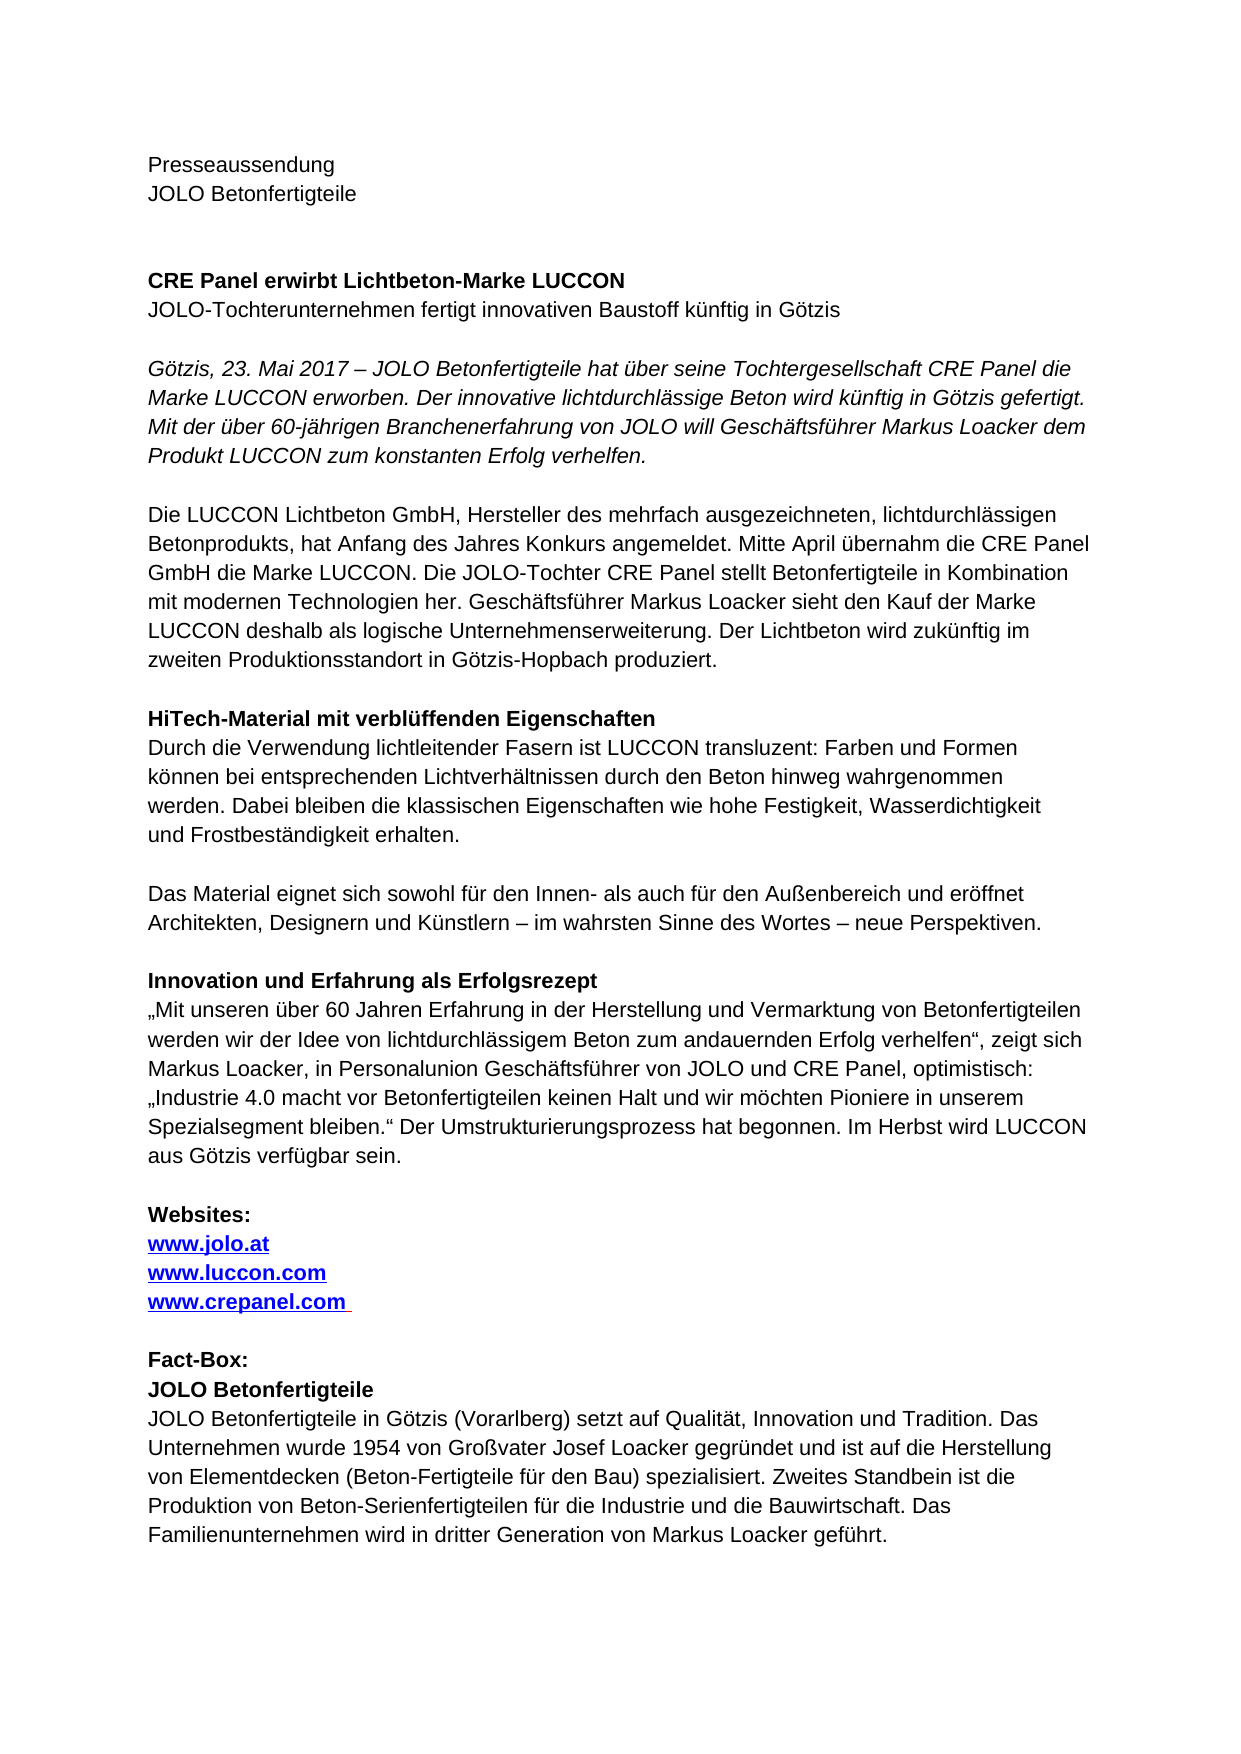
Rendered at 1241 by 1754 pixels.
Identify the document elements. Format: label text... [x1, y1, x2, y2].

text CRE Panel erwirbt Lichtbeton-Marke LUCCON [148, 264, 1093, 293]
text Durch die Verwendung lichtleitender Fasern ist LUCCON transluzent: Farben und Formen können bei entsprechenden Lichtverhältnissen durch den Beton hinweg wahrgenommen werden. Dabei bleiben die klassischen Eigenschaften wie hohe Festigkeit, Wasserdichtigkeit und Frostbeständigkeit erhalten. [148, 731, 1093, 848]
text JOLO Betonfertigteile [148, 177, 1093, 206]
text www.crepanel.com [148, 1285, 1093, 1314]
text JOLO Betonfertigteile [148, 1373, 1093, 1402]
text Fact-Box: [148, 1343, 1093, 1373]
text Websites: [148, 1198, 1093, 1227]
text Die LUCCON Lichtbeton GmbH, Hersteller des mehrfach ausgezeichneten, lichtdurchlässigen Betonprodukts, hat Anfang des Jahres Konkurs angemeldet. Mitte April übernahm die CRE Panel GmbH die Marke LUCCON. Die JOLO-Tochter CRE Panel stellt Betonfertigteile in Kombination mit modernen Technologien her. Geschäftsführer Markus Loacker sieht den Kauf der Marke LUCCON deshalb als logische Unternehmenserweiterung. Der Lichtbeton wird zukünftig im zweiten Produktionsstandort in Götzis-Hopbach produziert. [148, 498, 1093, 673]
text JOLO-Tochterunternehmen fertigt innovativen Baustoff künftig in Götzis [148, 293, 1093, 323]
text www.jolo.at [148, 1227, 1093, 1256]
text Götzis, 23. Mai 2017 – JOLO Betonfertigteile hat über seine Tochtergesellschaft CRE Panel die Marke LUCCON erworben. Der innovative lichtdurchlässige Beton wird künftig in Götzis gefertigt. Mit der über 60-jährigen Branchenerfahrung von JOLO will Geschäftsführer Markus Loacker dem Produkt LUCCON zum konstanten Erfolg verhelfen. [148, 352, 1093, 468]
text Das Material eignet sich sowohl für den Innen- als auch für den Außenbereich und eröffnet Architekten, Designern und Künstlern – im wahrsten Sinne des Wortes – neue Perspektiven. [148, 877, 1093, 935]
text JOLO Betonfertigteile in Götzis (Vorarlberg) setzt auf Qualität, Innovation und Tradition. Das Unternehmen wurde 1954 von Großvater Josef Loacker gegründet und ist auf die Herstellung von Elementdecken (Beton-Fertigteile für den Bau) spezialisiert. Zweites Standbein ist die Produktion von Beton-Serienfertigteilen für die Industrie und die Bauwirtschaft. Das Familienunternehmen wird in dritter Generation von Markus Loacker geführt. [148, 1402, 1093, 1548]
text www.luccon.com [148, 1256, 1093, 1285]
text Innovation und Erfahrung als Erfolgsrezept [148, 964, 1093, 993]
text „Mit unseren über 60 Jahren Erfahrung in der Herstellung und Vermarktung von Betonfertigteilen werden wir der Idee von lichtdurchlässigem Beton zum andauernden Erfolg verhelfen“, zeigt sich Markus Loacker, in Personalunion Geschäftsführer von JOLO und CRE Panel, optimistisch: „Industrie 4.0 macht vor Betonfertigteilen keinen Halt und wir möchten Pioniere in unserem Spezialsegment bleiben.“ Der Umstrukturierungsprozess hat begonnen. Im Herbst wird LUCCON aus Götzis verfügbar sein. [148, 993, 1093, 1168]
text Presseaussendung [148, 148, 1093, 177]
text HiTech-Material mit verblüffenden Eigenschaften [148, 702, 1093, 731]
